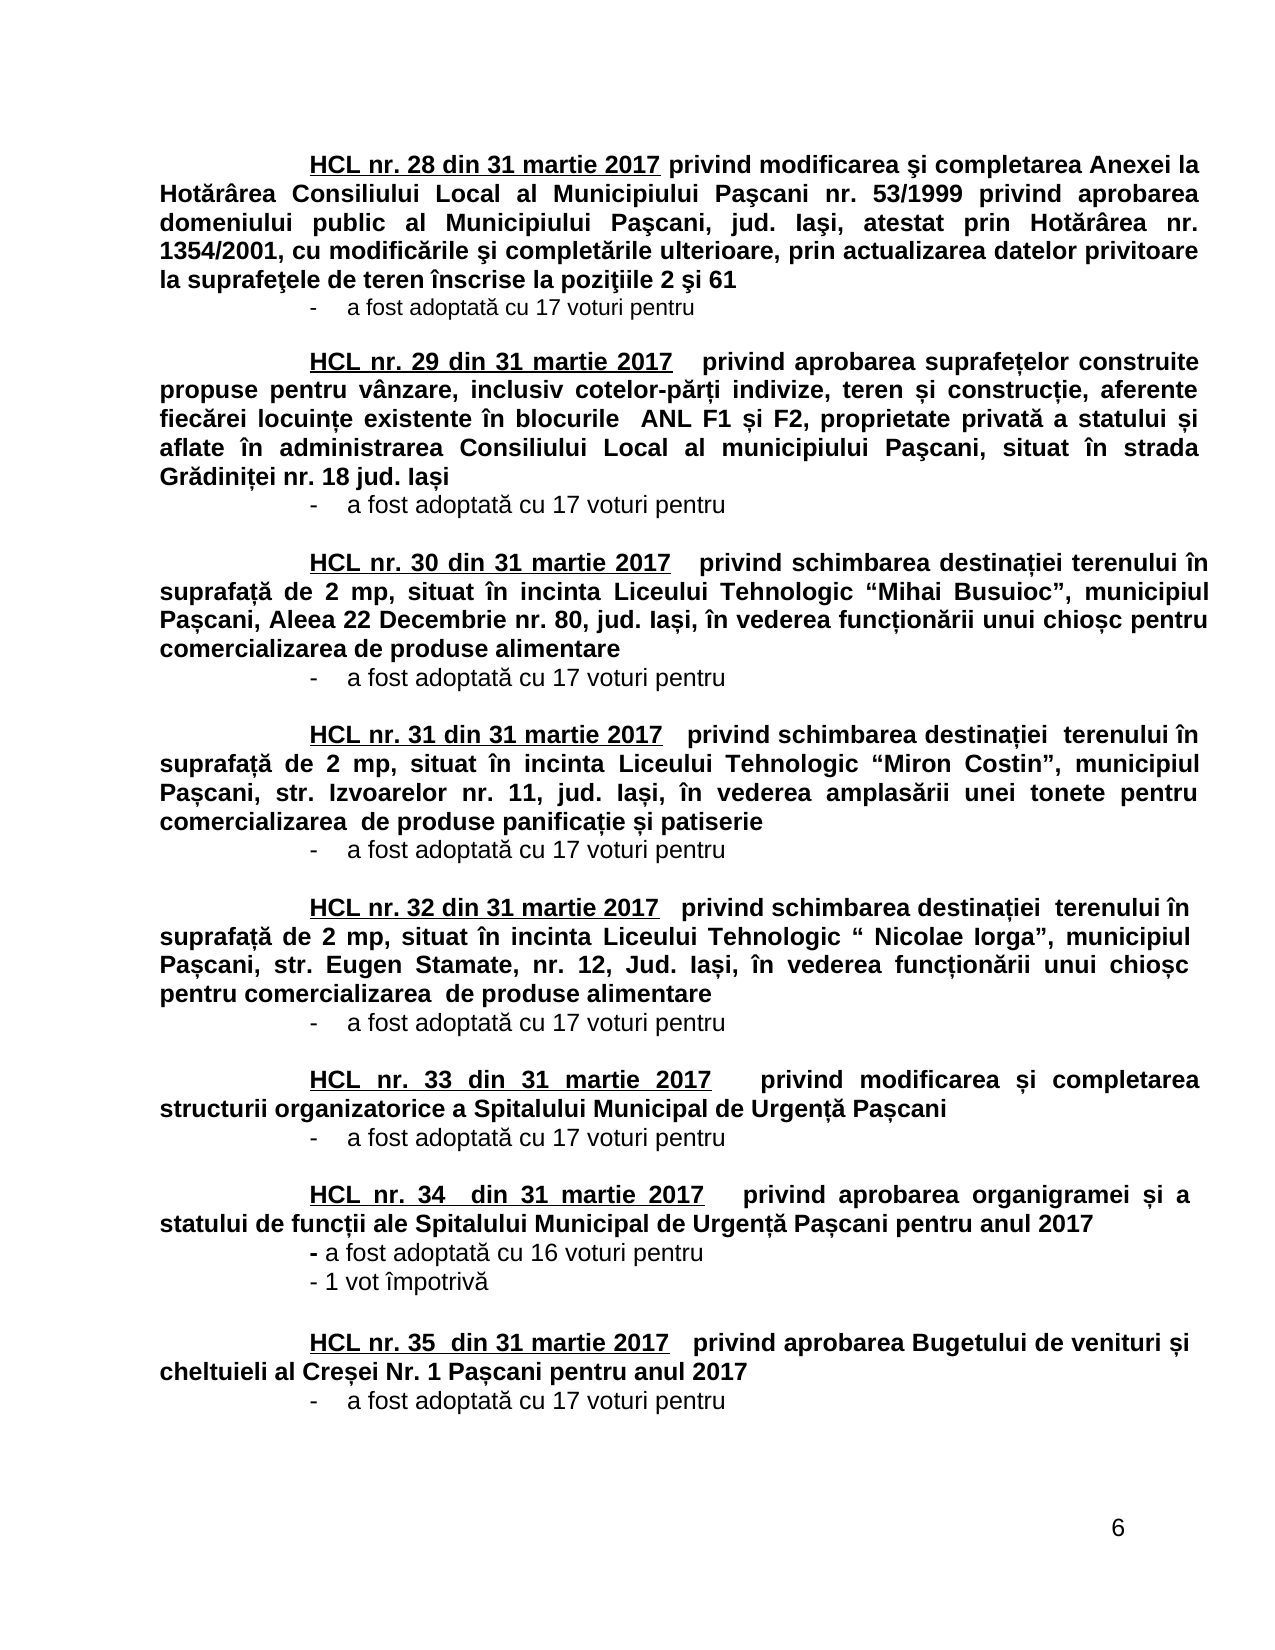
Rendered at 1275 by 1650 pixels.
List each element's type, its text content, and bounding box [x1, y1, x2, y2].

text - a fost adoptată cu 16 voturi pentru [159, 1238, 1191, 1266]
text HCL nr. 30 din 31 martie 2017 privind schimbarea destinației terenului în suprafață de 2 mp, situat în incinta Liceului Tehnologic “Mihai Busuioc”, municipiul Pașcani, Aleea 22 Decembrie nr. 80, jud. Iași, în vederea funcționării unui chioșc pentru comercializarea de produse alimentare [159, 548, 1209, 663]
text HCL nr. 29 din 31 martie 2017 privind aprobarea suprafețelor construite propuse pentru vânzare, inclusiv cotelor-părți indivize, teren și construcție, aferente fiecărei locuințe existente în blocurile ANL F1 și F2, proprietate privată a statului și aflate în administrarea Consiliului Local al municipiului Paşcani, situat în strada Grădiniței nr. 18 jud. Iași [159, 346, 1200, 490]
text HCL nr. 32 din 31 martie 2017 privind schimbarea destinației terenului în suprafață de 2 mp, situat în incinta Liceului Tehnologic “ Nicolae Iorga”, municipiul Pașcani, str. Eugen Stamate, nr. 12, Jud. Iași, în vederea funcționării unui chioșc pentru comercializarea de produse alimentare [159, 893, 1191, 1008]
text HCL nr. 34 din 31 martie 2017 privind aprobarea organigramei și a statului de funcții ale Spitalului Municipal de Urgență Pașcani pentru anul 2017 [159, 1180, 1191, 1238]
list a fost adoptată cu 17 voturi pentru [309, 1008, 1191, 1036]
text HCL nr. 31 din 31 martie 2017 privind schimbarea destinației terenului în suprafață de 2 mp, situat în incinta Liceului Tehnologic “Miron Costin”, municipiul Pașcani, str. Izvoarelor nr. 11, jud. Iași, în vederea amplasării unei tonete pentru comercializarea de produse panificație și patiserie [159, 720, 1200, 835]
list a fost adoptată cu 17 voturi pentru [309, 663, 1209, 691]
text HCL nr. 33 din 31 martie 2017 privind modificarea și completarea structurii organizatorice a Spitalului Municipal de Urgență Pașcani [159, 1065, 1200, 1123]
text HCL nr. 28 din 31 martie 2017 privind modificarea şi completarea Anexei la Hotărârea Consiliului Local al Municipiului Paşcani nr. 53/1999 privind aprobarea domeniului public al Municipiului Paşcani, jud. Iaşi, atestat prin Hotărârea nr. 1354/2001, cu modificările şi completările ulterioare, prin actualizarea datelor privitoare la suprafeţele de teren înscrise la poziţiile 2 şi 61 [159, 150, 1200, 294]
list a fost adoptată cu 17 voturi pentru [309, 1386, 1200, 1414]
list a fost adoptată cu 17 voturi pentru [309, 490, 1200, 519]
list a fost adoptată cu 17 voturi pentru [309, 294, 1125, 320]
text - 1 vot împotrivă [159, 1266, 1191, 1295]
list a fost adoptată cu 17 voturi pentru [309, 1123, 1200, 1151]
text HCL nr. 35 din 31 martie 2017 privind aprobarea Bugetului de venituri și cheltuieli al Creșei Nr. 1 Pașcani pentru anul 2017 [159, 1328, 1191, 1386]
list a fost adoptată cu 17 voturi pentru [309, 835, 1200, 864]
